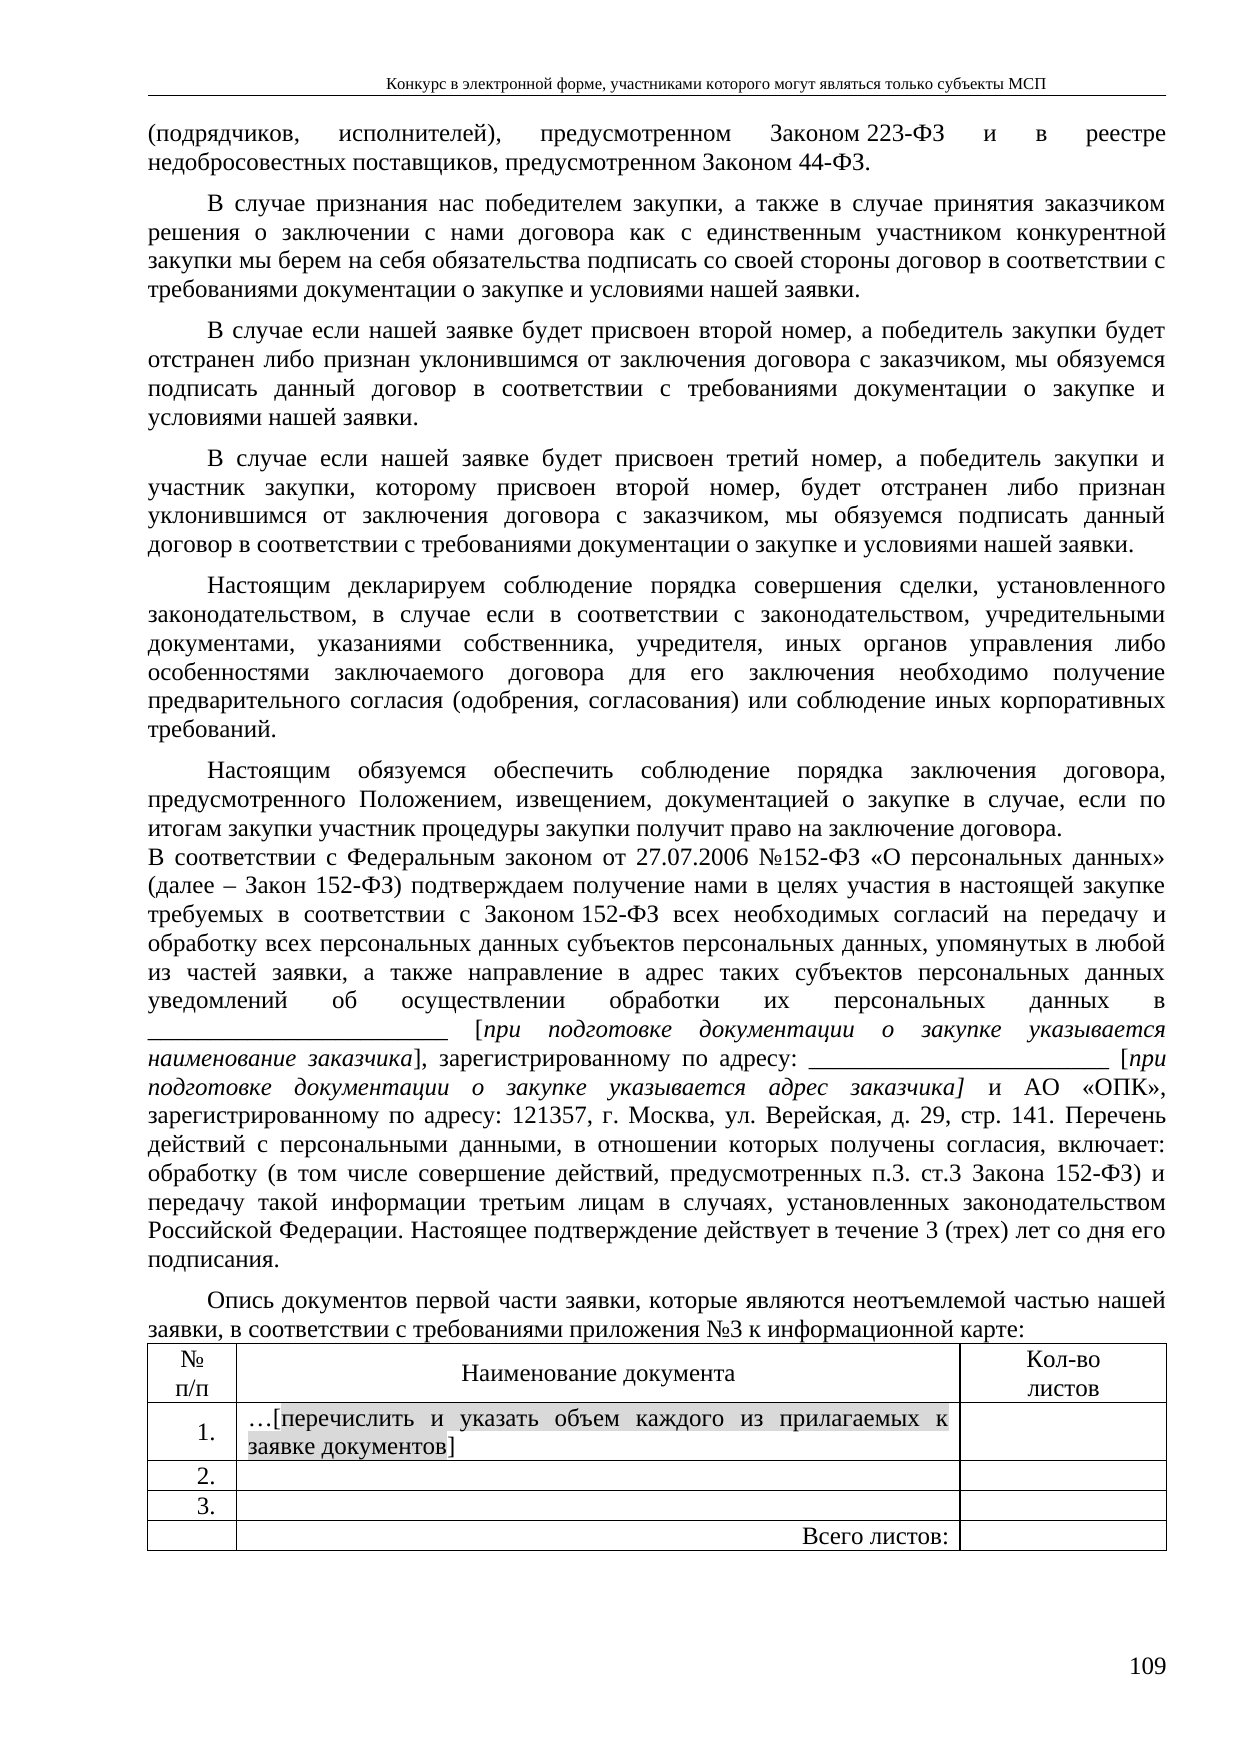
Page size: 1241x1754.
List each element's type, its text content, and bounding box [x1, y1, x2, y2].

text В случае признания нас победителем закупки, а также в случае принятия заказчиком решения о заключении с нами договора как с единственным участником конкурентной закупки мы берем на себя обязательства подписать со своей стороны договор в соответствии с требованиями документации о закупке и условиями нашей заявки. [148, 188, 1166, 303]
table_cell [148, 1403, 236, 1460]
text Опись документов первой части заявки, которые являются неотъемлемой частью нашей заявки, в соответствии с требованиями приложения №3 к информационной карте: [148, 1286, 1166, 1343]
table_cell …[перечислить и указать объем каждого из прилагаемых к заявке документов] [447, 1403, 959, 1460]
table_cell [961, 1491, 1166, 1520]
table_header Кол-во листов [961, 1344, 1166, 1402]
text В соответствии с Федеральным законом от 27.07.2006 №152-ФЗ «О персональных данных» (далее – Закон 152-ФЗ) подтверждаем получение нами в целях участия в настоящей закупке требуемых в соответствии с Законом 152-ФЗ всех необходимых согласий на передачу и обработку всех персональных данных субъектов персональных данных, упомянутых в любой из частей заявки, а также направление в адрес таких субъектов персональных данных уведомлений об осуществлении обработки их персональных данных в ________________________ [при подготовке документации о закупке указывается наименование заказчика], зарегистрированному по адресу: ________________________ [при подготовке документации о закупке указывается адрес заказчика] и АО «ОПК», зарегистрированному по адресу: 121357, г. Москва, ул. Верейская, д. 29, стр. 141. Перечень действий с персональными данными, в отношении которых получены согласия, включает: обработку (в том числе совершение действий, предусмотренных п.3. ст.3 Закона 152-ФЗ) и передачу такой информации третьим лицам в случаях, установленных законодательством Российской Федерации. Настоящее подтверждение действует в течение 3 (трех) лет со дня его подписания. [148, 842, 1166, 1273]
table_cell [148, 1461, 236, 1490]
table_header Наименование документа [237, 1344, 959, 1402]
table_cell [961, 1461, 1166, 1490]
table_cell [961, 1403, 1166, 1460]
table_cell [237, 1491, 959, 1520]
table_header № п/п [148, 1344, 236, 1402]
table_cell Всего листов: [237, 1521, 959, 1549]
table_cell [961, 1521, 1166, 1549]
table_cell [148, 1521, 236, 1549]
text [148, 118, 1166, 176]
table_cell [237, 1461, 959, 1490]
text В случае если нашей заявке будет присвоен третий номер, а победитель закупки и участник закупки, которому присвоен второй номер, будет отстранен либо признан уклонившимся от заключения договора с заказчиком, мы обязуемся подписать данный договор в соответствии с требованиями документации о закупке и условиями нашей заявки. [148, 443, 1166, 558]
text В случае если нашей заявке будет присвоен второй номер, а победитель закупки будет отстранен либо признан уклонившимся от заключения договора с заказчиком, мы обязуемся подписать данный договор в соответствии с требованиями документации о закупке и условиями нашей заявки. [148, 316, 1166, 431]
table_cell [148, 1491, 236, 1520]
text Настоящим обязуемся обеспечить соблюдение порядка заключения договора, предусмотренного Положением, извещением, документацией о закупке в случае, если по итогам закупки участник процедуры закупки получит право на заключение договора. [148, 756, 1166, 842]
text Настоящим декларируем соблюдение порядка совершения сделки, установленного законодательством, в случае если в соответствии с законодательством, учредительными документами, указаниями собственника, учредителя, иных органов управления либо особенностями заключаемого договора для его заключения необходимо получение предварительного согласия (одобрения, согласования) или соблюдение иных корпоративных требований. [148, 571, 1166, 743]
